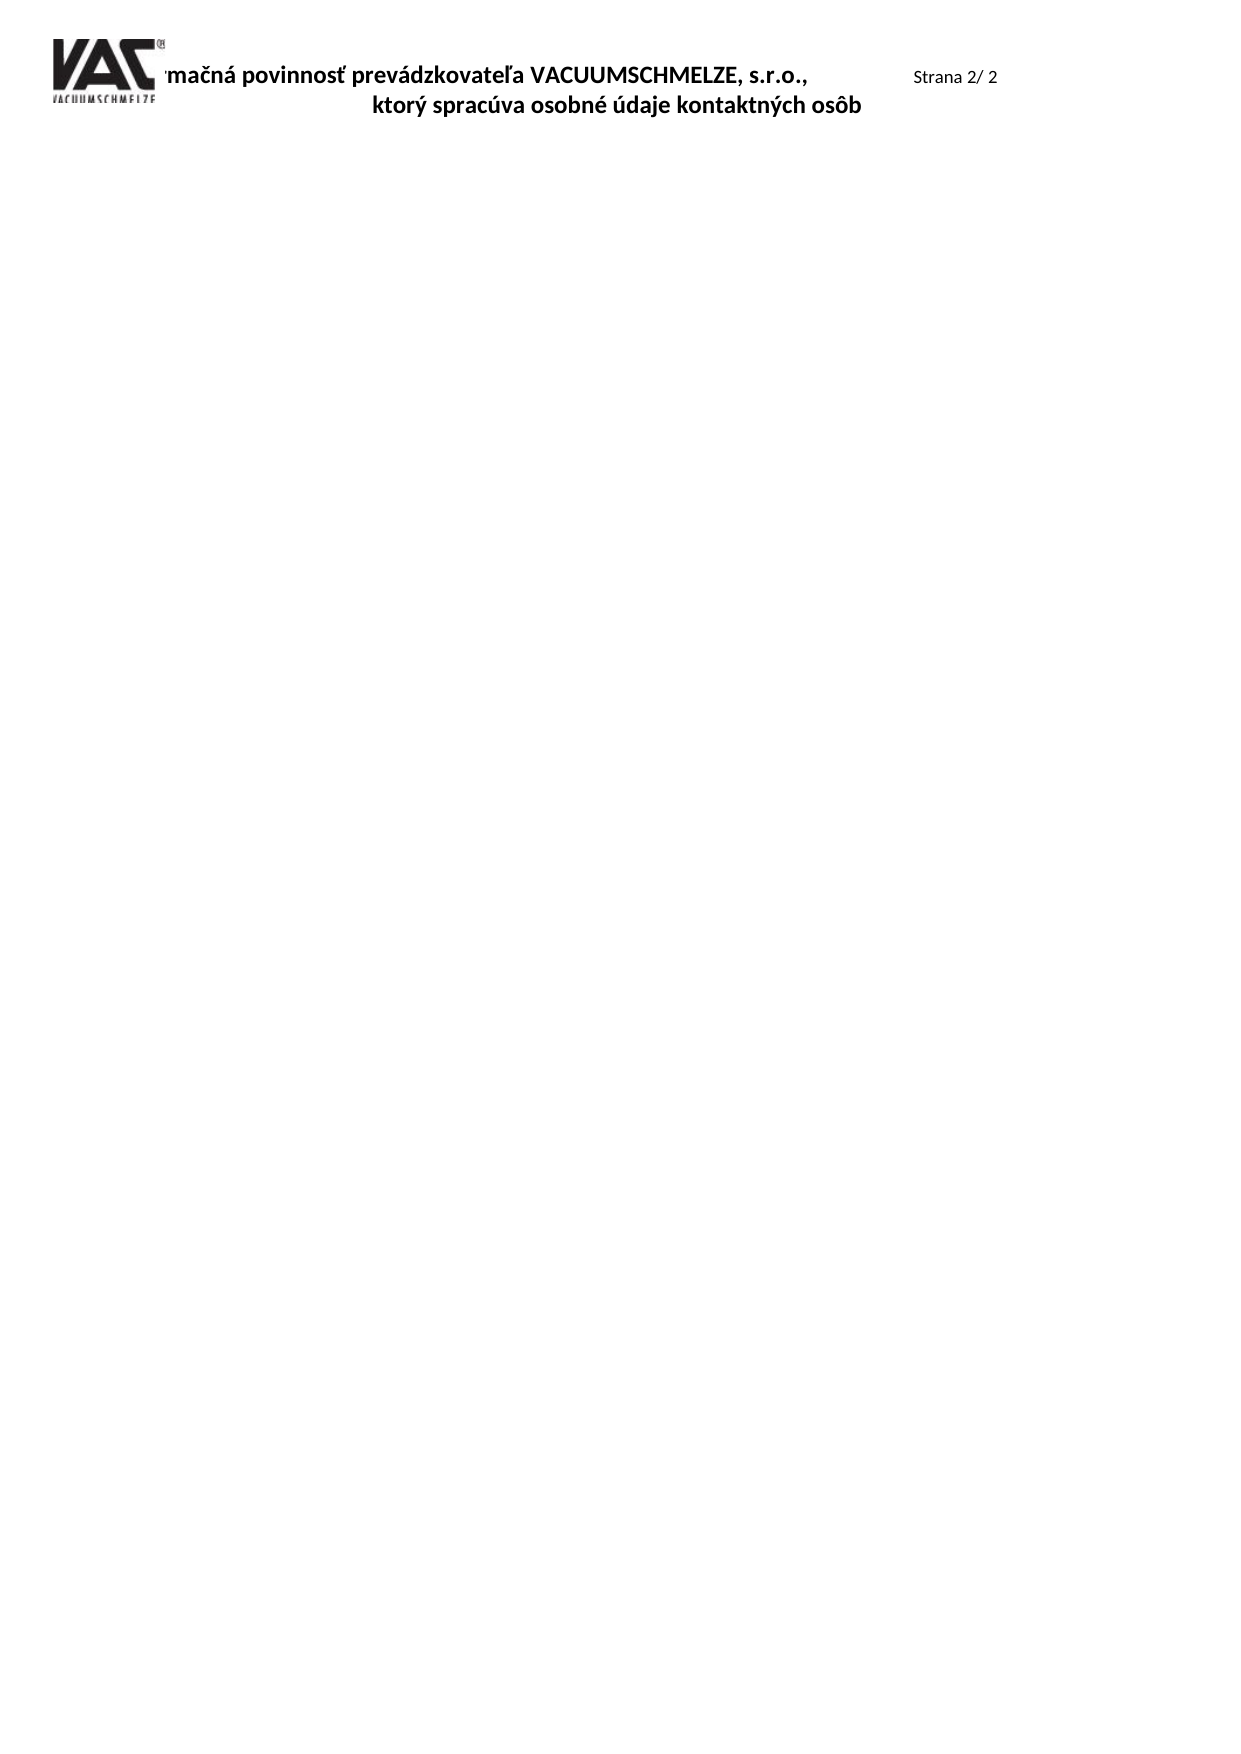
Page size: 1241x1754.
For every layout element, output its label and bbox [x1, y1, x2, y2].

picture [52, 39, 165, 102]
